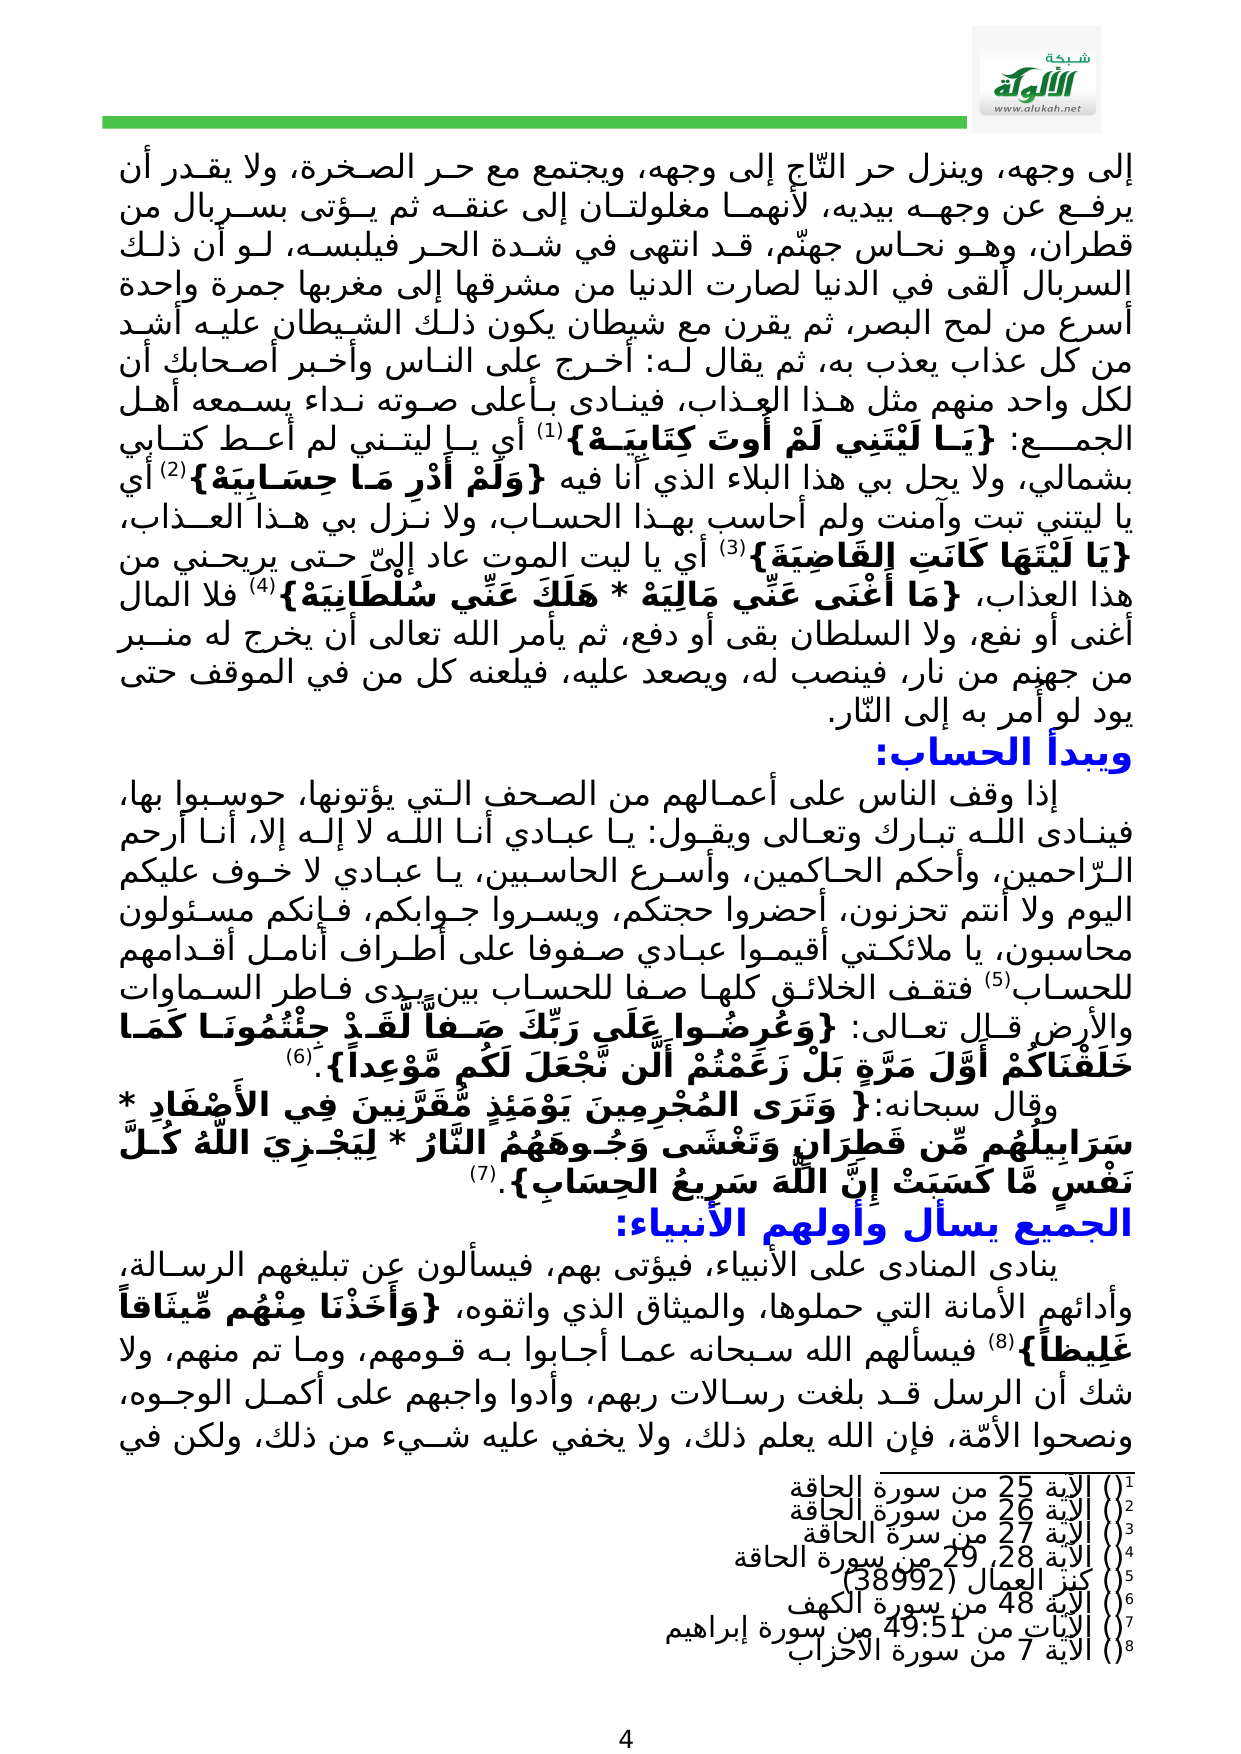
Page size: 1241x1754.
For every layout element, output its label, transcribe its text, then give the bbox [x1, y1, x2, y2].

text وقال سبحانه:{ وَتَرَى المُجْرِمِينَ يَوْمَئِذٍ مُّقَرَّنِينَ فِي الأَصْفَادِ * سَرَابِيلُهُم مِّن قَطِرَانٍ وَتَغْشَى وَجُوهَهُمُ النَّارُ * لِيَجْزِيَ اللَّهُ كُلَّ نَفْسٍ مَّا كَسَبَتْ إِنَّ اللَّهَ سَرِيعُ الحِسَابِ}.() [118, 1085, 1134, 1202]
subtitle ويبدأ الحساب: [118, 731, 1134, 774]
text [118, 1245, 1134, 1455]
subtitle الجميع يسأل وأولهم الأنبياء: [118, 1202, 1134, 1245]
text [118, 148, 1134, 731]
text إذا وقف الناس على أعمالهم من الصحف التي يؤتونها، حوسبوا بها، فينادى الله تبارك وتعالى ويقول: يا عبادي أنا الله لا إله إلا، أنا أرحم الرّاحمين، وأحكم الحاكمين، وأسرع الحاسبين، يا عبادي لا خوف عليكم اليوم ولا أنتم تحزنون، أحضروا حجتكم، ويسروا جوابكم، فإنكم مسئولون محاسبون، يا ملائكتي أقيموا عبادي صفوفا على أطراف أنامل أقدامهم للحساب() فتقف الخلائق كلها صفا للحساب بين يدى فاطر السماوات والأرض قال تعالى: {وَعُرِضُوا عَلَى رَبِّكَ صَفاًّ لَّقَدْ جِئْتُمُونَا كَمَا خَلَقْنَاكُمْ أَوَّلَ مَرَّةٍ بَلْ زَعَمْتُمْ أَلَّن نَّجْعَلَ لَكُم مَّوْعِداً}.() [118, 774, 1134, 1085]
